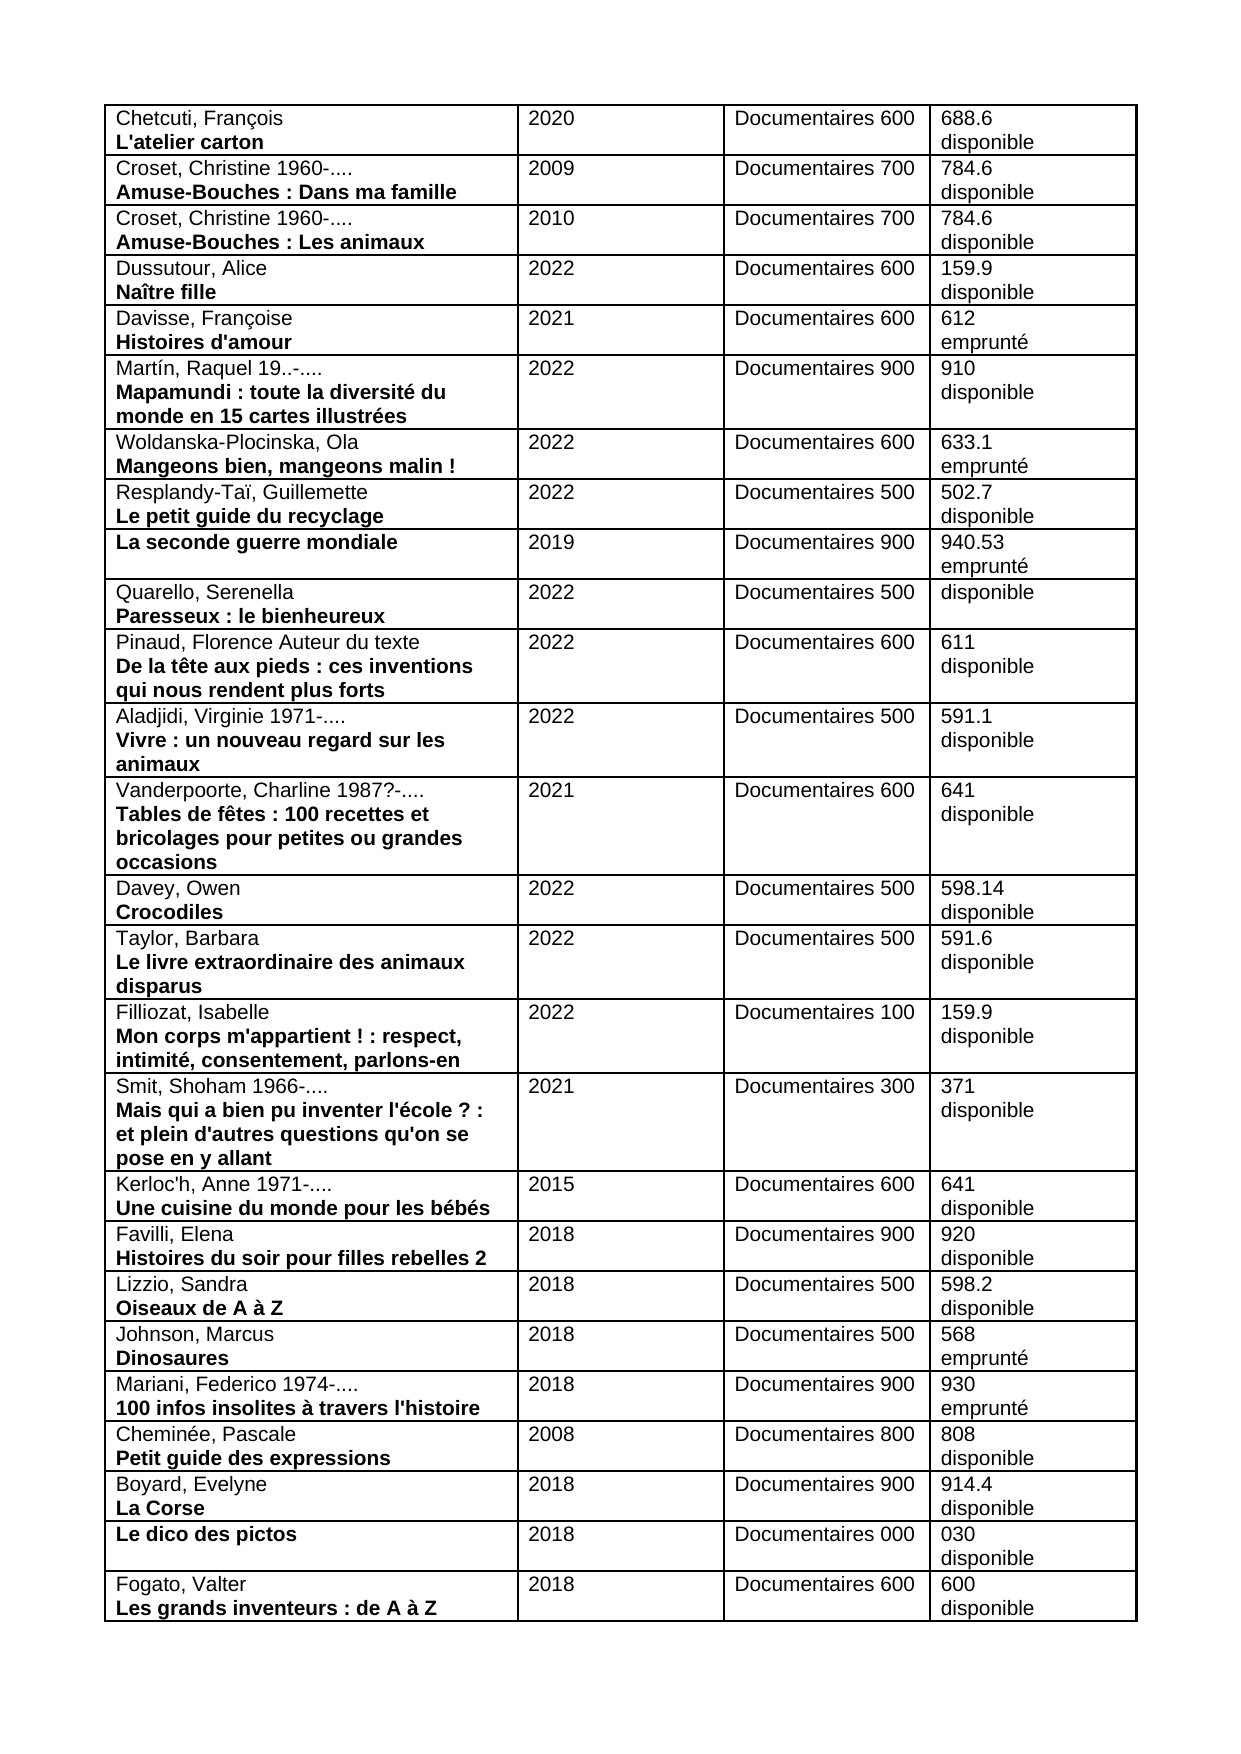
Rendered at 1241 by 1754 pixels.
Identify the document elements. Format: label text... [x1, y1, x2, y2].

table_cell Kerloc'h, Anne 1971-.... Une cuisine du monde pour les bébés [106, 1172, 517, 1220]
table_cell Documentaires 600 [725, 1172, 929, 1220]
table_cell Documentaires 500 [725, 1322, 929, 1370]
table_cell Davey, Owen Crocodiles [106, 876, 517, 924]
table_cell 600 disponible [931, 1572, 1135, 1620]
table_cell Documentaires 500 [725, 704, 929, 776]
table_cell 2021 [519, 778, 723, 874]
table_cell Boyard, Evelyne La Corse [106, 1472, 517, 1520]
table_cell 598.2 disponible [931, 1272, 1135, 1320]
table_cell 910 disponible [931, 356, 1135, 428]
table_cell 2018 [519, 1322, 723, 1370]
table_cell 2015 [519, 1172, 723, 1220]
table_cell 2022 [519, 926, 723, 998]
table_cell 2021 [519, 1074, 723, 1170]
table_cell 920 disponible [931, 1222, 1135, 1270]
table_cell Documentaires 900 [725, 1472, 929, 1520]
table_cell Documentaires 500 [725, 480, 929, 528]
table_cell 688.6 disponible [931, 106, 1135, 154]
table_cell Documentaires 900 [725, 530, 929, 578]
table_cell Cheminée, Pascale Petit guide des expressions [106, 1422, 517, 1470]
table_cell Quarello, Serenella Paresseux : le bienheureux [106, 580, 517, 628]
table_cell 930 emprunté [931, 1372, 1135, 1420]
table_cell 2009 [519, 156, 723, 204]
table_cell Documentaires 900 [725, 1222, 929, 1270]
table_cell 2018 [519, 1222, 723, 1270]
table_cell disponible [931, 580, 1135, 628]
table_cell Documentaires 500 [725, 580, 929, 628]
table_cell Filliozat, Isabelle Mon corps m'appartient ! : respect, intimité, consentement, parlons-en [106, 1000, 517, 1072]
table_cell Documentaires 700 [725, 156, 929, 204]
table_cell Documentaires 900 [725, 356, 929, 428]
table_cell 641 disponible [931, 778, 1135, 874]
table_cell 2019 [519, 530, 723, 578]
table_cell 641 disponible [931, 1172, 1135, 1220]
table_cell 2022 [519, 430, 723, 478]
table_cell Documentaires 000 [725, 1522, 929, 1570]
table_cell Documentaires 600 [725, 306, 929, 354]
table_cell Aladjidi, Virginie 1971-.... Vivre : un nouveau regard sur les animaux [106, 704, 517, 776]
table_cell 2018 [519, 1372, 723, 1420]
table_cell Woldanska-Plocinska, Ola Mangeons bien, mangeons malin ! [106, 430, 517, 478]
table_cell 2022 [519, 630, 723, 702]
table_cell 2018 [519, 1572, 723, 1620]
table_cell 2018 [519, 1472, 723, 1520]
table_cell Documentaires 300 [725, 1074, 929, 1170]
table_cell Johnson, Marcus Dinosaures [106, 1322, 517, 1370]
table_cell Documentaires 500 [725, 876, 929, 924]
table_cell 2022 [519, 580, 723, 628]
table_cell Croset, Christine 1960-.... Amuse-Bouches : Dans ma famille [106, 156, 517, 204]
table_cell Documentaires 600 [725, 1572, 929, 1620]
table_cell Resplandy-Taï, Guillemette Le petit guide du recyclage [106, 480, 517, 528]
table_cell 2022 [519, 704, 723, 776]
table_cell Mariani, Federico 1974-.... 100 infos insolites à travers l'histoire [106, 1372, 517, 1420]
table_cell 2018 [519, 1522, 723, 1570]
table_cell 808 disponible [931, 1422, 1135, 1470]
table_cell 159.9 disponible [931, 1000, 1135, 1072]
table_cell Croset, Christine 1960-.... Amuse-Bouches : Les animaux [106, 206, 517, 254]
table_cell Documentaires 500 [725, 926, 929, 998]
table_cell Taylor, Barbara Le livre extraordinaire des animaux disparus [106, 926, 517, 998]
table_cell 2022 [519, 876, 723, 924]
table_cell 2018 [519, 1272, 723, 1320]
table_cell Documentaires 900 [725, 1372, 929, 1420]
table_cell Chetcuti, François L'atelier carton [106, 106, 517, 154]
table_cell Documentaires 600 [725, 430, 929, 478]
table_cell 371 disponible [931, 1074, 1135, 1170]
table_cell Pinaud, Florence Auteur du texte De la tête aux pieds : ces inventions qui nous rendent plus forts [106, 630, 517, 702]
table_cell Fogato, Valter Les grands inventeurs : de A à Z [106, 1572, 517, 1620]
table_cell Le dico des pictos [106, 1522, 517, 1570]
table_cell 568 emprunté [931, 1322, 1135, 1370]
table_cell 159.9 disponible [931, 256, 1135, 304]
table_cell Documentaires 700 [725, 206, 929, 254]
table_cell 2008 [519, 1422, 723, 1470]
table_cell Documentaires 600 [725, 256, 929, 304]
table_cell 598.14 disponible [931, 876, 1135, 924]
table_cell 784.6 disponible [931, 206, 1135, 254]
table_cell 2022 [519, 480, 723, 528]
table_cell Martín, Raquel 19..-.... Mapamundi : toute la diversité du monde en 15 cartes illustrées [106, 356, 517, 428]
table_cell 591.6 disponible [931, 926, 1135, 998]
table_cell 030 disponible [931, 1522, 1135, 1570]
table_cell Documentaires 600 [725, 106, 929, 154]
table_cell Vanderpoorte, Charline 1987?-.... Tables de fêtes : 100 recettes et bricolages pour petites ou grandes occasions [106, 778, 517, 874]
table_cell Lizzio, Sandra Oiseaux de A à Z [106, 1272, 517, 1320]
table_cell Documentaires 500 [725, 1272, 929, 1320]
table_cell 633.1 emprunté [931, 430, 1135, 478]
table_cell La seconde guerre mondiale [106, 530, 517, 578]
table_cell 2022 [519, 1000, 723, 1072]
table_cell 2010 [519, 206, 723, 254]
table_cell Documentaires 600 [725, 778, 929, 874]
table_cell 611 disponible [931, 630, 1135, 702]
table_cell Favilli, Elena Histoires du soir pour filles rebelles 2 [106, 1222, 517, 1270]
table_cell Documentaires 600 [725, 630, 929, 702]
table_cell 612 emprunté [931, 306, 1135, 354]
table_cell 2020 [519, 106, 723, 154]
table_cell 2022 [519, 356, 723, 428]
table_cell 2021 [519, 306, 723, 354]
table_cell 784.6 disponible [931, 156, 1135, 204]
table_cell Documentaires 100 [725, 1000, 929, 1072]
table_cell Dussutour, Alice Naître fille [106, 256, 517, 304]
table_cell Documentaires 800 [725, 1422, 929, 1470]
table_cell 591.1 disponible [931, 704, 1135, 776]
table_cell 502.7 disponible [931, 480, 1135, 528]
table_cell 940.53 emprunté [931, 530, 1135, 578]
table_cell 914.4 disponible [931, 1472, 1135, 1520]
table_cell Smit, Shoham 1966-.... Mais qui a bien pu inventer l'école ? : et plein d'autres questions qu'on se pose en y allant [106, 1074, 517, 1170]
table_cell Davisse, Françoise Histoires d'amour [106, 306, 517, 354]
table_cell 2022 [519, 256, 723, 304]
